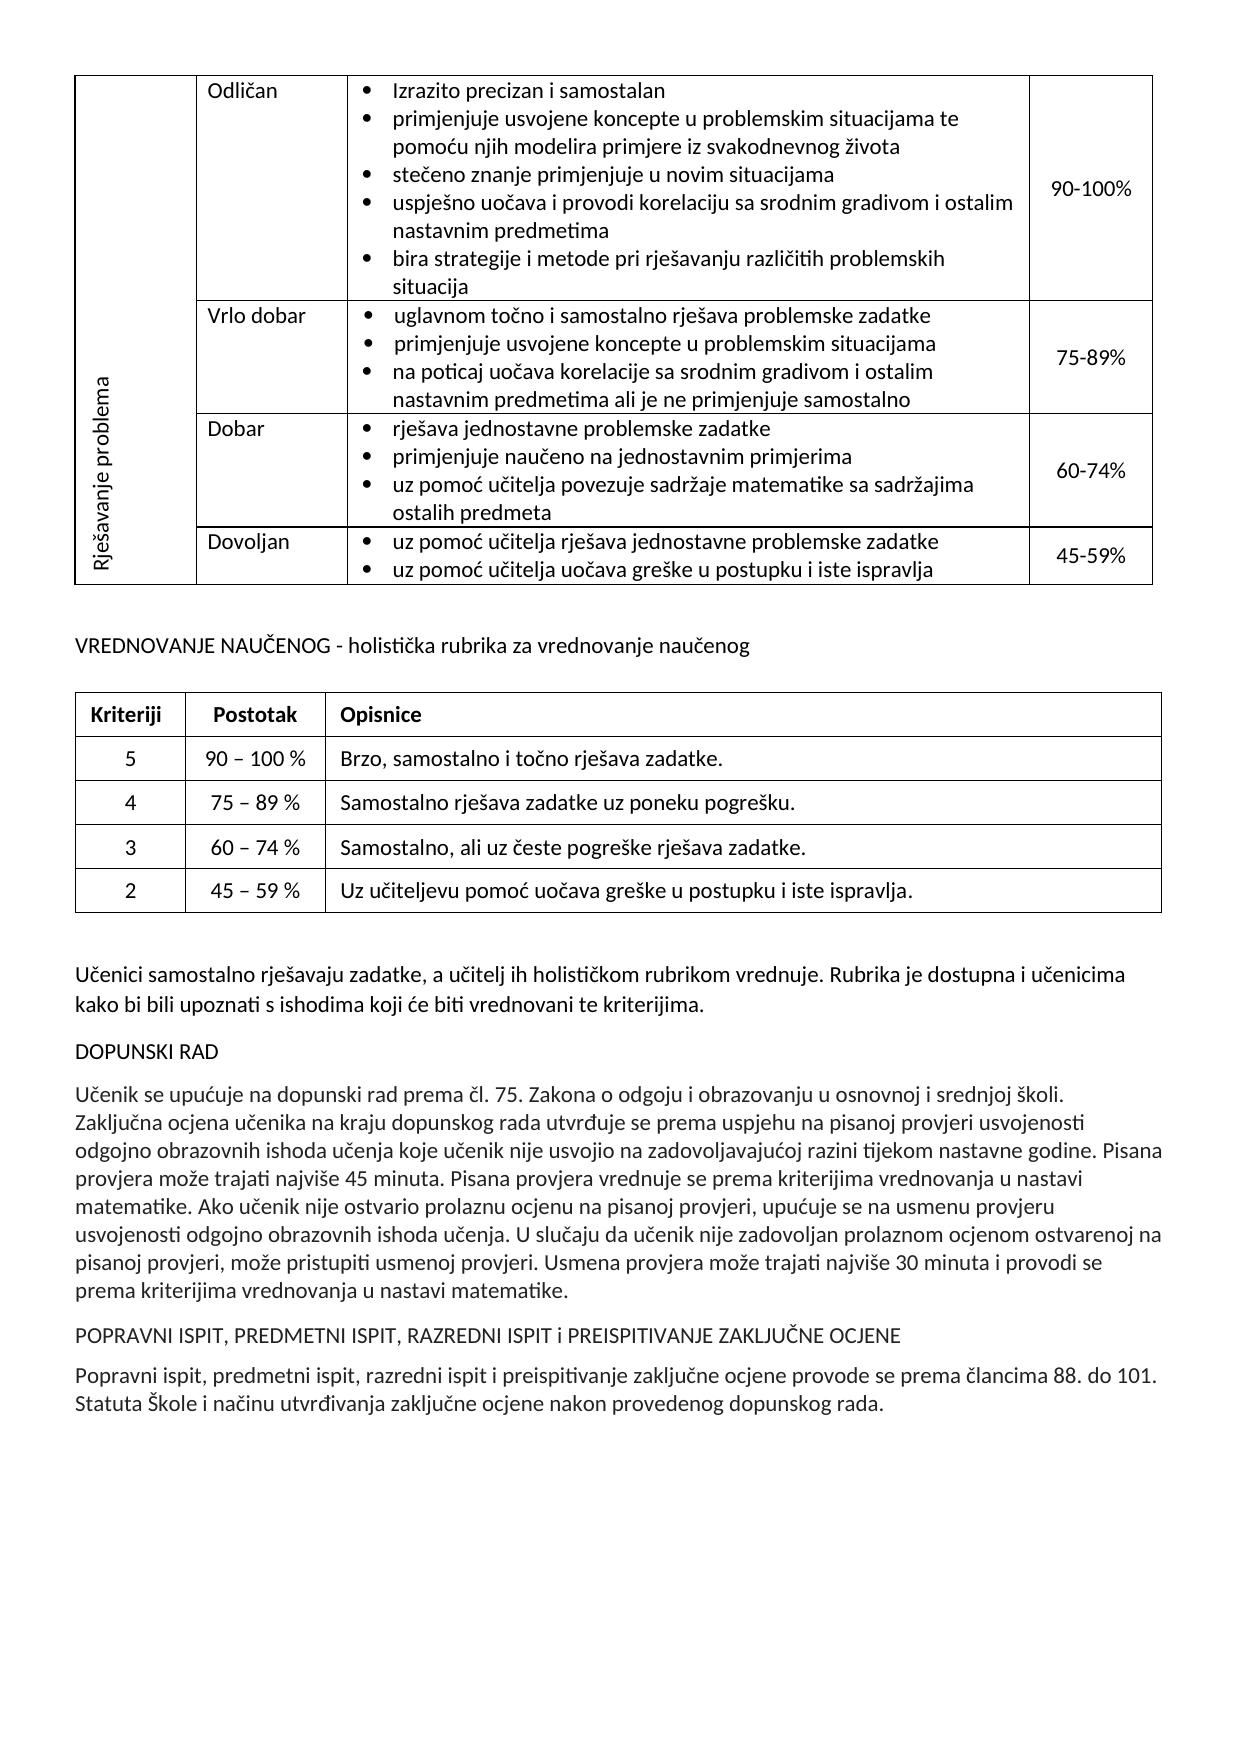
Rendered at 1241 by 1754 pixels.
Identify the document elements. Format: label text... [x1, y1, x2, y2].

table_cell 4 [76, 781, 185, 824]
table_cell 75 – 89 % [186, 781, 325, 824]
text VREDNOVANJE NAUČENOG - holistička rubrika za vrednovanje naučenog [75, 631, 1165, 659]
table_cell 60 – 74 % [186, 825, 325, 868]
table_cell Uz učiteljevu pomoć uočava greške u postupku i iste ispravlja. [326, 869, 1161, 912]
text Popravni ispit, predmetni ispit, razredni ispit i preispitivanje zaključne ocjene provode se prema člancima 88. do 101. Statuta Škole i načinu utvrđivanja zaključne ocjene nakon provedenog dopunskog rada. [75, 1361, 1165, 1417]
table_cell uz pomoć učitelja rješava jednostavne problemske zadatke uz pomoć učitelja uočava greške u postupku i iste ispravlja [348, 528, 1029, 583]
text Učenik se upućuje na dopunski rad prema čl. 75. Zakona o odgoju i obrazovanju u osnovnoj i srednjoj školi. [75, 1080, 1165, 1108]
table_cell Dovoljan [197, 528, 347, 583]
text Zaključna ocjena učenika na kraju dopunskog rada utvrđuje se prema uspjehu na pisanoj provjeri usvojenosti odgojno obrazovnih ishoda učenja koje učenik nije usvojio na zadovoljavajućoj razini tijekom nastavne godine. Pisana provjera može trajati najviše 45 minuta. Pisana provjera vrednuje se prema kriterijima vrednovanja u nastavi matematike. Ako učenik nije ostvario prolaznu ocjenu na pisanoj provjeri, upućuje se na usmenu provjeru usvojenosti odgojno obrazovnih ishoda učenja. U slučaju da učenik nije zadovoljan prolaznom ocjenom ostvarenoj na pisanoj provjeri, može pristupiti usmenoj provjeri. Usmena provjera može trajati najviše 30 minuta i provodi se prema kriterijima vrednovanja u nastavi matematike. [75, 1108, 1165, 1304]
table_cell Dobar [197, 414, 347, 526]
table_cell Brzo, samostalno i točno rješava zadatke. [326, 737, 1161, 780]
table_cell 90-100% [1030, 76, 1152, 300]
table_header Opisnice [326, 693, 1161, 736]
table_header Kriteriji [76, 693, 185, 736]
table_cell Samostalno, ali uz česte pogreške rješava zadatke. [326, 825, 1161, 868]
table_cell 60-74% [1030, 414, 1152, 526]
table_cell 5 [76, 737, 185, 780]
table_cell rješava jednostavne problemske zadatke primjenjuje naučeno na jednostavnim primjerima uz pomoć učitelja povezuje sadržaje matematike sa sadržajima ostalih predmeta [348, 414, 1029, 526]
table_cell Izrazito precizan i samostalan primjenjuje usvojene koncepte u problemskim situacijama te pomoću njih modelira primjere iz svakodnevnog života stečeno znanje primjenjuje u novim situacijama uspješno uočava i provodi korelaciju sa srodnim gradivom i ostalim nastavnim predmetima bira strategije i metode pri rješavanju različitih problemskih situacija [348, 76, 1029, 300]
table_cell uglavnom točno i samostalno rješava problemske zadatke primjenjuje usvojene koncepte u problemskim situacijama na poticaj uočava korelacije sa srodnim gradivom i ostalim nastavnim predmetima ali je ne primjenjuje samostalno [348, 301, 1029, 413]
text Učenici samostalno rješavaju zadatke, a učitelj ih holističkom rubrikom vrednuje. Rubrika je dostupna i učenicima kako bi bili upoznati s ishodima koji će biti vrednovani te kriterijima. [75, 960, 1165, 1018]
table_cell 2 [76, 869, 185, 912]
table_header Postotak [186, 693, 325, 736]
table_cell Vrlo dobar [197, 301, 347, 413]
table_cell Odličan [197, 76, 347, 300]
table_cell 3 [76, 825, 185, 868]
table_cell 75-89% [1030, 301, 1152, 413]
table_cell 90 – 100 % [186, 737, 325, 780]
table_cell 45 – 59 % [186, 869, 325, 912]
table_cell 45-59% [1030, 528, 1152, 583]
text DOPUNSKI RAD [75, 1037, 1165, 1065]
table_cell Samostalno rješava zadatke uz poneku pogrešku. [326, 781, 1161, 824]
table_cell Rješavanje problema [76, 76, 196, 583]
text POPRAVNI ISPIT, PREDMETNI ISPIT, RAZREDNI ISPIT i PREISPITIVANJE ZAKLJUČNE OCJENE [75, 1321, 1165, 1349]
